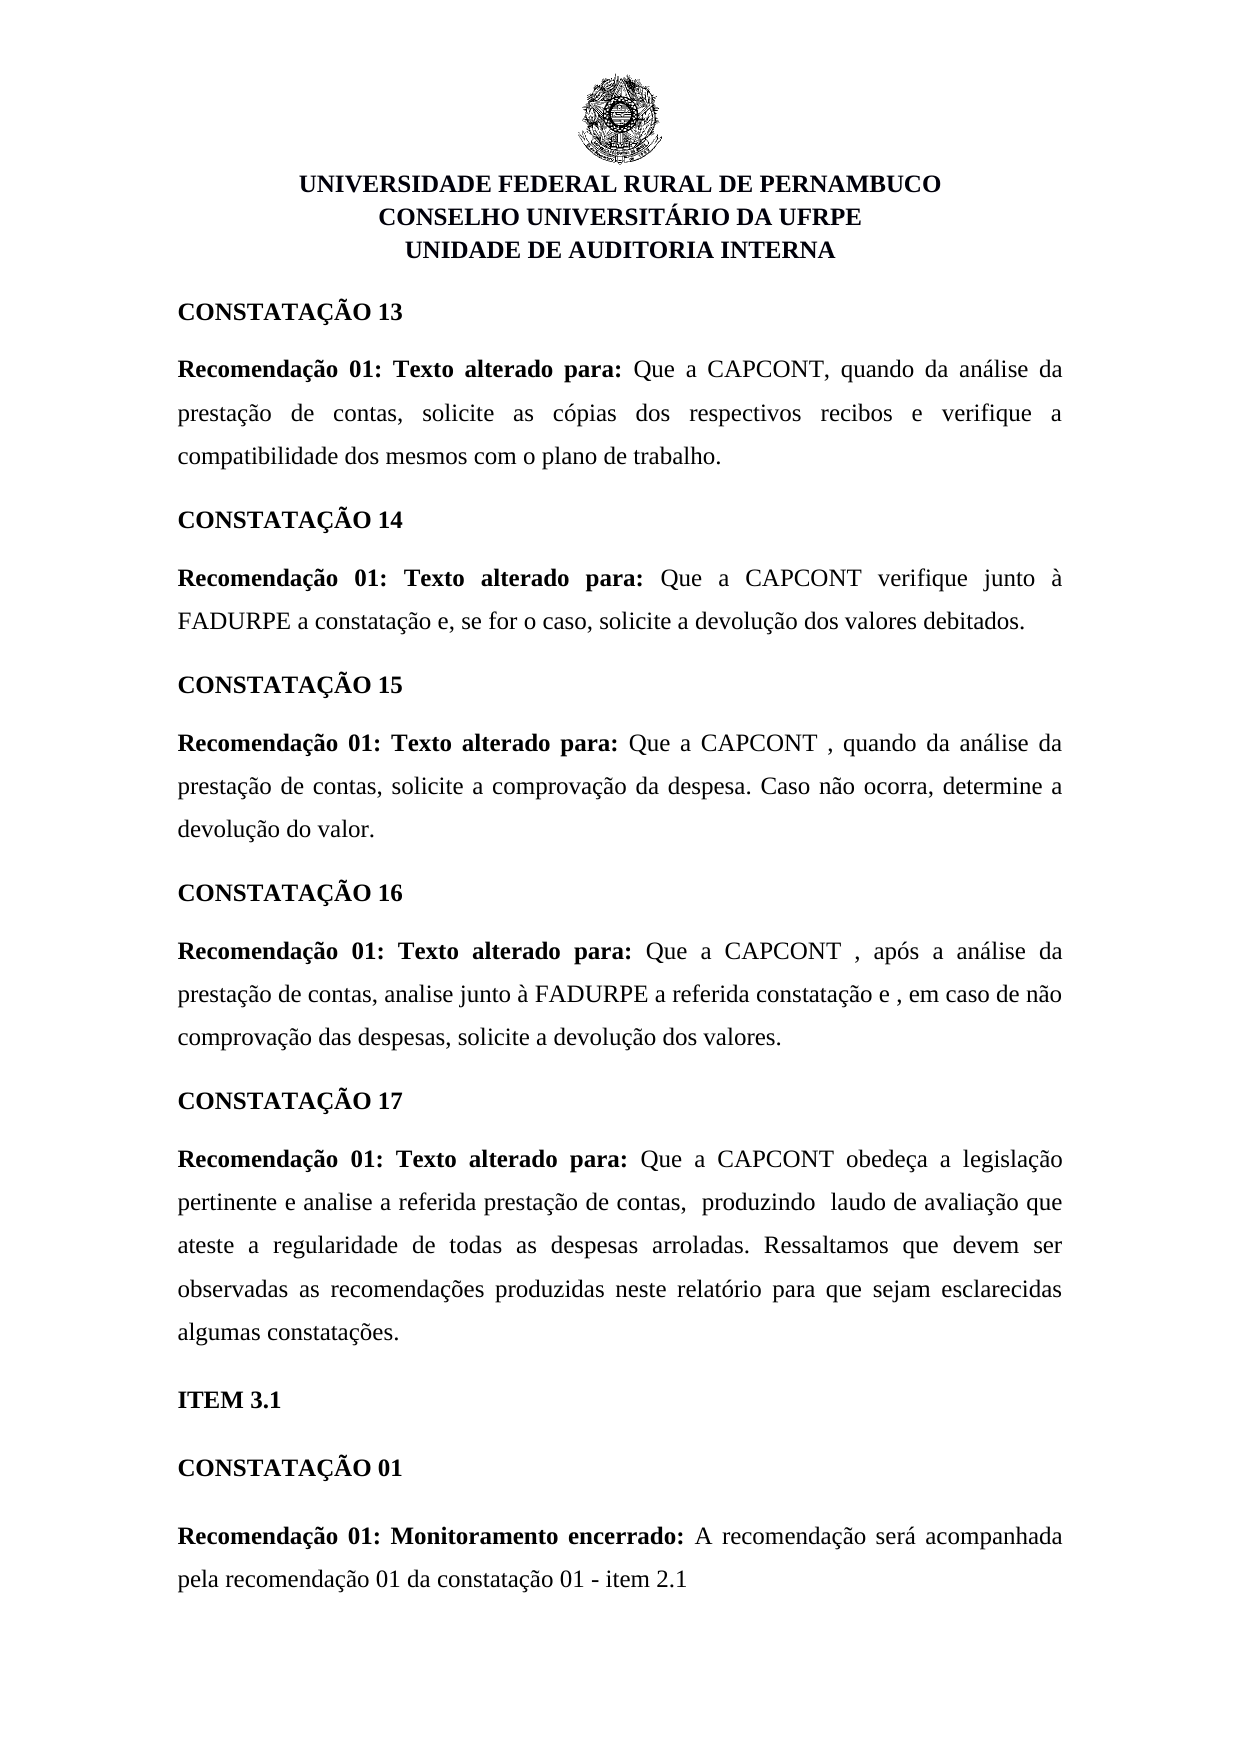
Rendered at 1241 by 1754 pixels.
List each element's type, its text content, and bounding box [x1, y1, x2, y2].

text CONSTATAÇÃO 16 [177, 878, 1063, 907]
text Recomendação 01: Monitoramento encerrado: A recomendação será acompanhada pela recomendação 01 da constatação 01 - item 2.1 [177, 1521, 1063, 1593]
text CONSTATAÇÃO 15 [177, 670, 1063, 699]
text Recomendação 01: Texto alterado para: Que a CAPCONT, quando da análise da prestação de contas, solicite as cópias dos respectivos recibos e verifique a compatibilidade dos mesmos com o plano de trabalho. [177, 354, 1063, 469]
text Recomendação 01: Texto alterado para: Que a CAPCONT , após a análise da prestação de contas, analise junto à FADURPE a referida constatação e , em caso de não comprovação das despesas, solicite a devolução dos valores. [177, 936, 1063, 1051]
text CONSTATAÇÃO 01 [177, 1453, 1063, 1482]
text Recomendação 01: Texto alterado para: Que a CAPCONT verifique junto à FADURPE a constatação e, se for o caso, solicite a devolução dos valores debitados. [177, 563, 1063, 635]
text CONSTATAÇÃO 17 [177, 1086, 1063, 1115]
text Recomendação 01: Texto alterado para: Que a CAPCONT obedeça a legislação pertinente e analise a referida prestação de contas, produzindo laudo de avaliação que ateste a regularidade de todas as despesas arroladas. Ressaltamos que devem ser observadas as recomendações produzidas neste relatório para que sejam esclarecidas algumas constatações. [177, 1144, 1063, 1346]
text CONSTATAÇÃO 14 [177, 505, 1063, 533]
picture [577, 73, 664, 166]
text CONSTATAÇÃO 13 [177, 297, 1063, 325]
text Recomendação 01: Texto alterado para: Que a CAPCONT , quando da análise da prestação de contas, solicite a comprovação da despesa. Caso não ocorra, determine a devolução do valor. [177, 728, 1063, 843]
text ITEM 3.1 [177, 1385, 1063, 1414]
